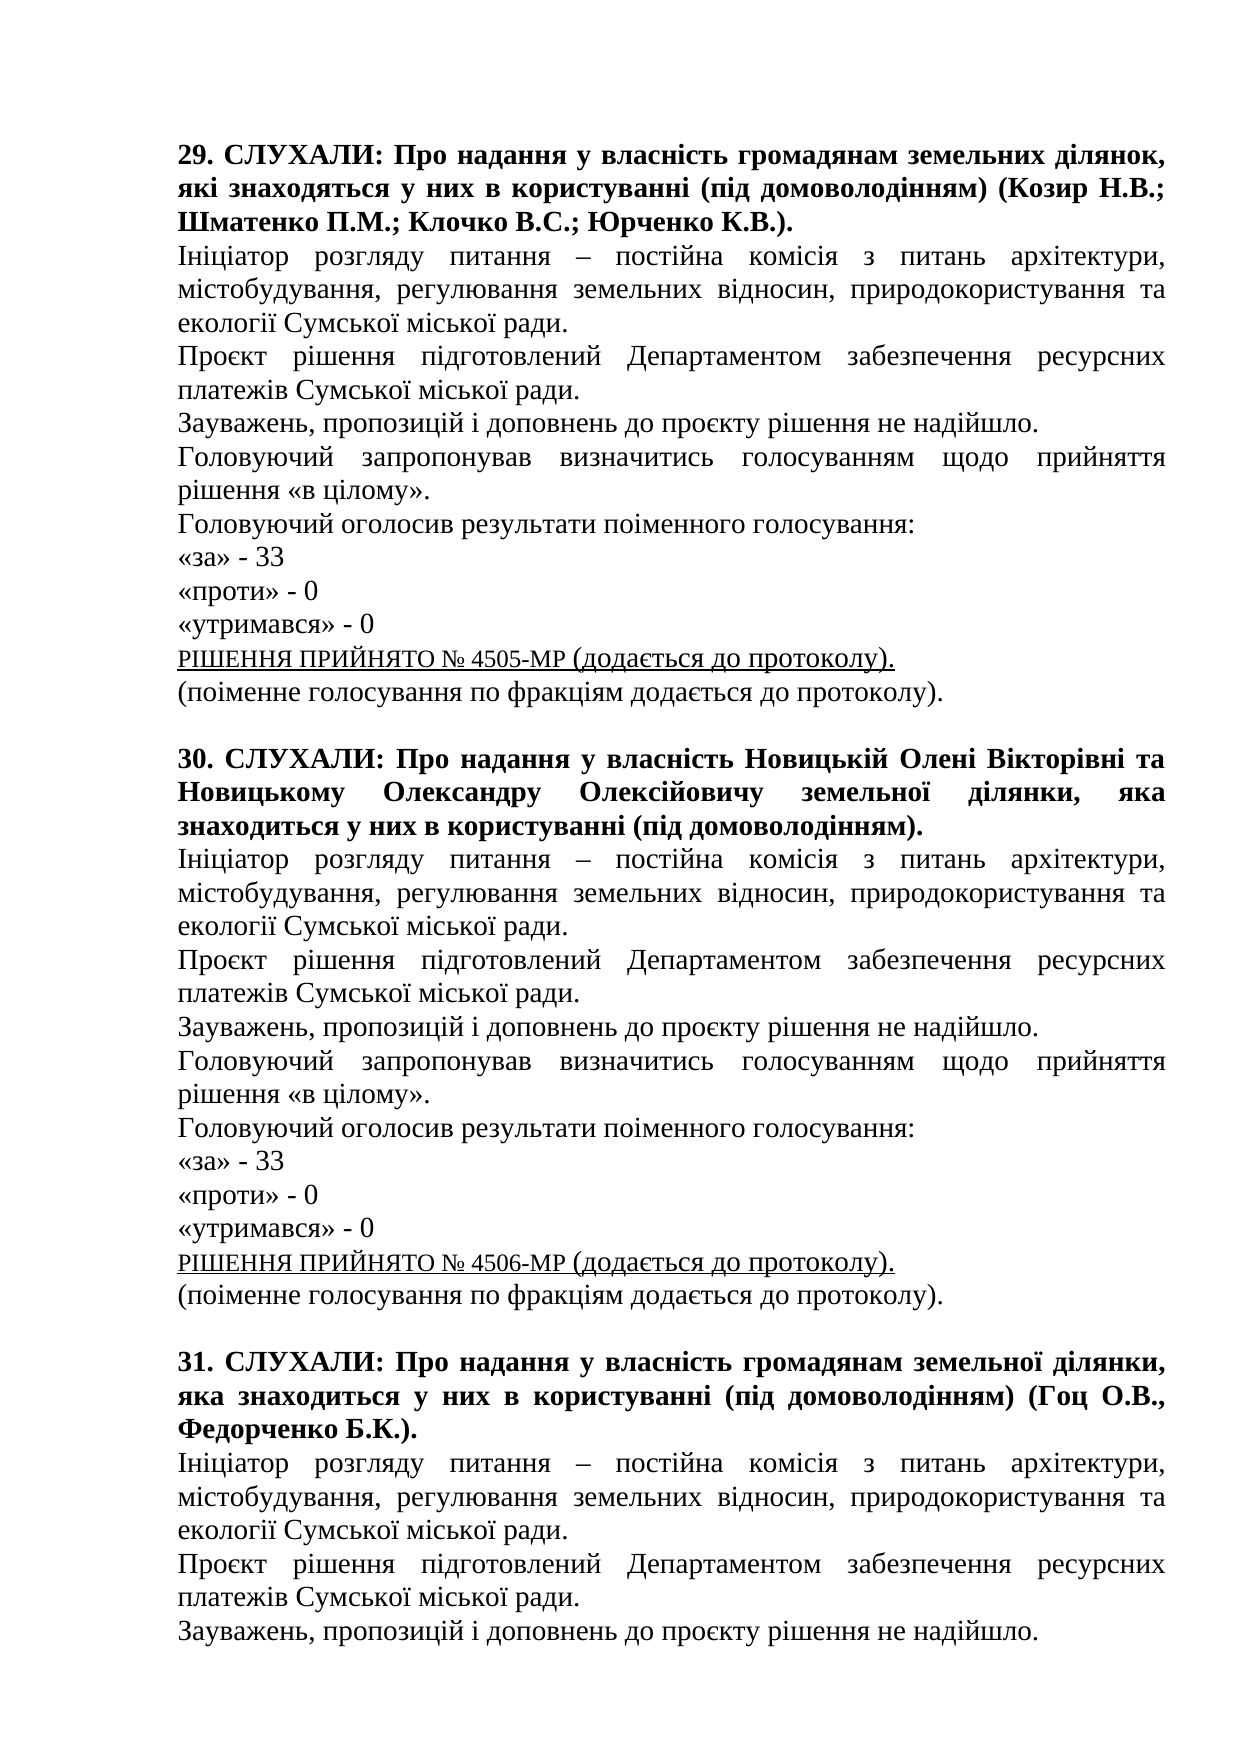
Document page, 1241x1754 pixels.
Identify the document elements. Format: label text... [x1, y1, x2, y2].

text Головуючий оголосив результати поіменного голосування: [177, 1110, 1167, 1143]
text 29. СЛУХАЛИ: Про надання у власність громадянам земельних ділянок, які знаходяться у них в користуванні (під домоволодінням) (Козир Н.В.; Шматенко П.М.; Клочко В.С.; Юрченко К.В.). [177, 137, 1167, 238]
text Головуючий запропонував визначитись голосуванням щодо прийняття рішення «в цілому». [177, 1043, 1167, 1110]
text РІШЕННЯ ПРИЙНЯТО № 4506-МР (додається до протоколу). [177, 1244, 1167, 1277]
text Проєкт рішення підготовлений Департаментом забезпечення ресурсних платежів Сумської міської ради. [177, 1546, 1167, 1613]
text Зауважень, пропозицій і доповнень до проєкту рішення не надійшло. [177, 405, 1167, 439]
text Зауважень, пропозицій і доповнень до проєкту рішення не надійшло. [177, 1009, 1167, 1043]
text «утримався» - 0 [177, 607, 1167, 640]
text Проєкт рішення підготовлений Департаментом забезпечення ресурсних платежів Сумської міської ради. [177, 942, 1167, 1009]
text «за» - 33 [177, 539, 1167, 573]
text (поіменне голосування по фракціям додається до протоколу). [177, 1277, 1167, 1311]
text «проти» - 0 [177, 1177, 1167, 1210]
text Проєкт рішення підготовлений Департаментом забезпечення ресурсних платежів Сумської міської ради. [177, 338, 1167, 405]
text 30. СЛУХАЛИ: Про надання у власність Новицькій Олені Вікторівні та Новицькому Олександру Олексійовичу земельної ділянки, яка знаходиться у них в користуванні (під домоволодінням). [177, 741, 1167, 841]
text «за» - 33 [177, 1143, 1167, 1177]
text «проти» - 0 [177, 573, 1167, 607]
text Зауважень, пропозицій і доповнень до проєкту рішення не надійшло. [177, 1613, 1167, 1646]
text (поіменне голосування по фракціям додається до протоколу). [177, 674, 1167, 707]
text РІШЕННЯ ПРИЙНЯТО № 4505-МР (додається до протоколу). [177, 640, 1167, 674]
text Головуючий запропонував визначитись голосуванням щодо прийняття рішення «в цілому». [177, 439, 1167, 506]
text 31. СЛУХАЛИ: Про надання у власність громадянам земельної ділянки, яка знаходиться у них в користуванні (під домоволодінням) (Гоц О.В., Федорченко Б.К.). [177, 1344, 1167, 1445]
text Головуючий оголосив результати поіменного голосування: [177, 506, 1167, 539]
text «утримався» - 0 [177, 1210, 1167, 1244]
